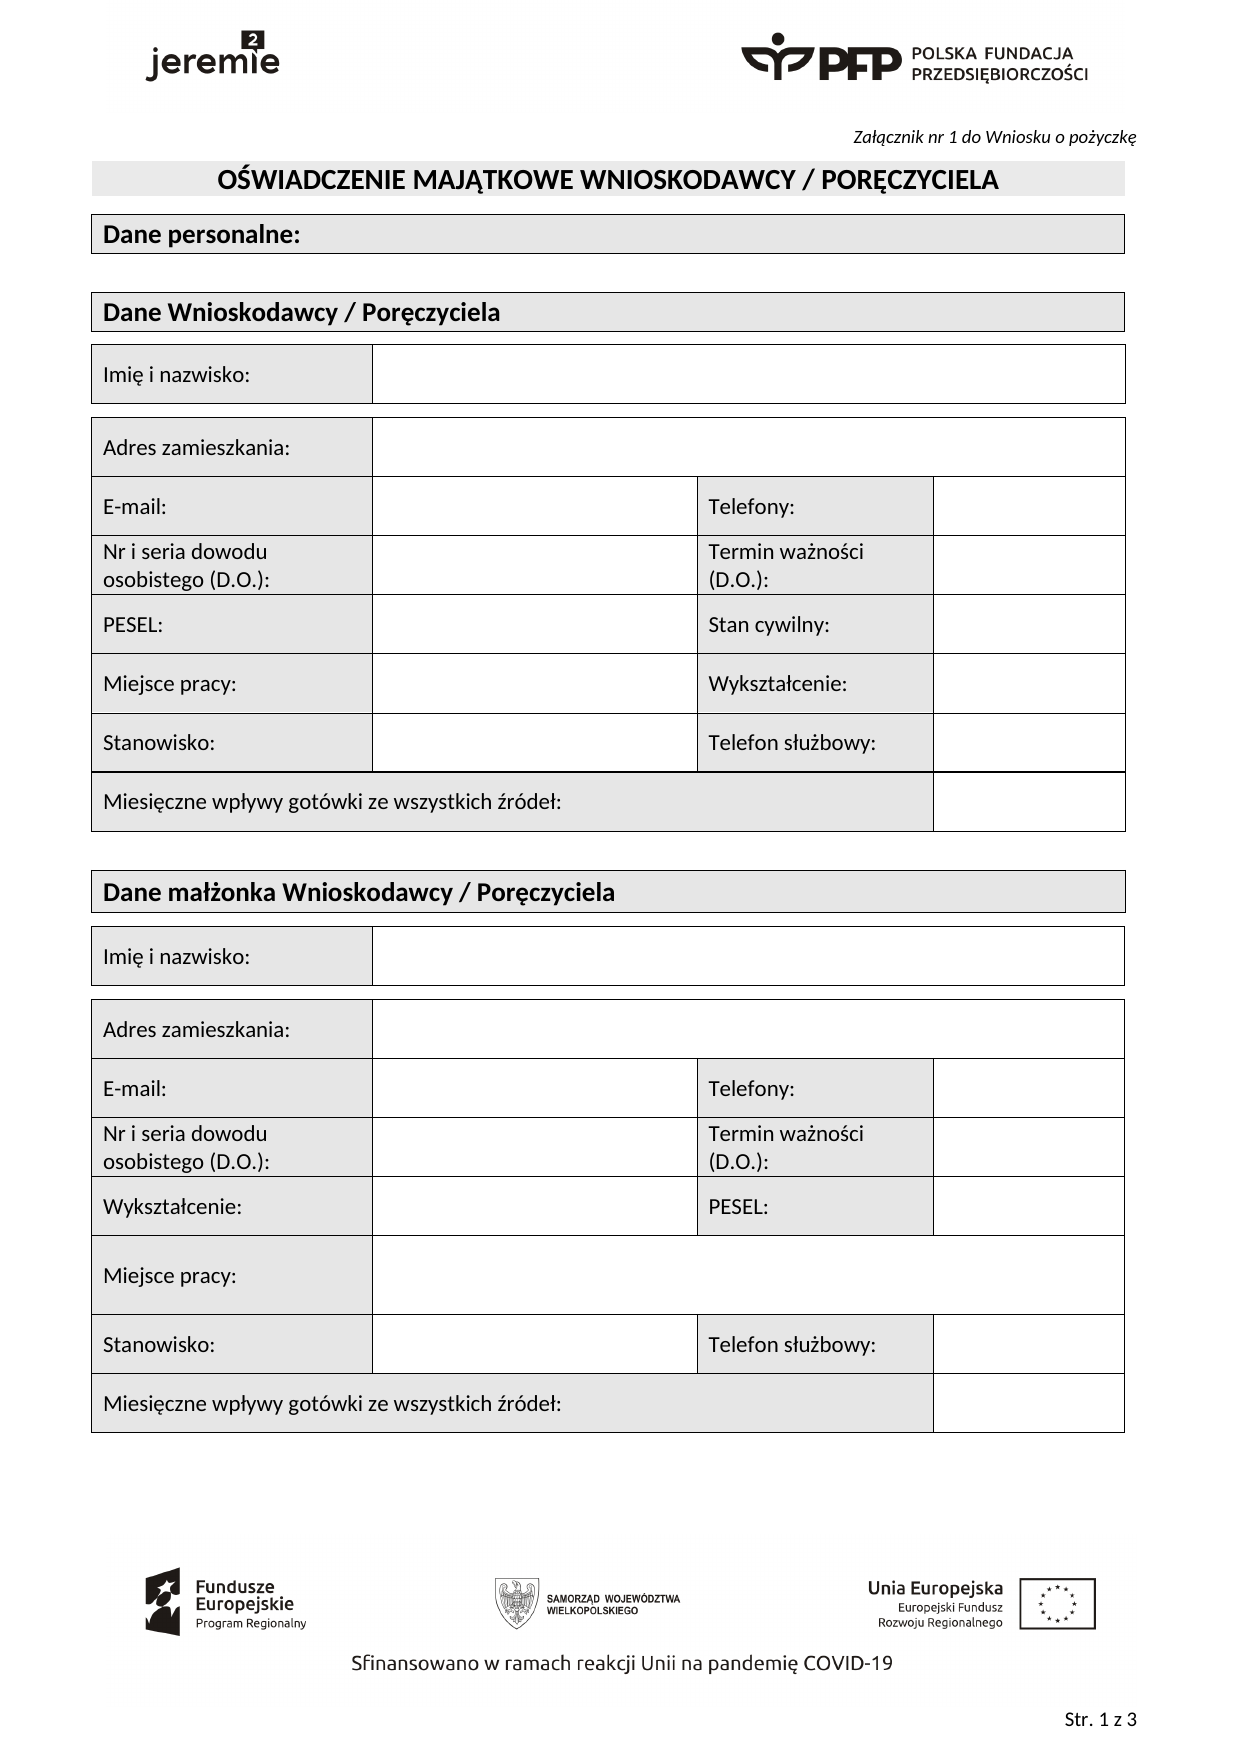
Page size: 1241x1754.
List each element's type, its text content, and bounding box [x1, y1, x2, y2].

table_cell [373, 1118, 697, 1176]
table_cell [934, 477, 1125, 535]
table_cell E-mail: [92, 477, 372, 535]
table_header Imię i nazwisko: [92, 927, 372, 985]
table_cell [373, 1315, 697, 1373]
table_header Dane Wnioskodawcy / Poręczyciela [92, 293, 1124, 331]
table_cell Stanowisko: [92, 1315, 372, 1373]
table_cell Termin ważności (D.O.): [698, 536, 933, 594]
table_cell Stanowisko: [92, 714, 372, 771]
table_cell [934, 773, 1125, 831]
table_cell Stan cywilny: [698, 595, 933, 653]
table_cell [373, 1059, 697, 1117]
table_cell Telefony: [698, 477, 933, 535]
table_header Adres zamieszkania: [92, 1000, 372, 1058]
table_cell Miesięczne wpływy gotówki ze wszystkich źródeł: [92, 773, 933, 831]
table_cell Termin ważności (D.O.): [698, 1118, 933, 1176]
table_cell Nr i seria dowodu osobistego (D.O.): [92, 536, 372, 594]
table_header Dane personalne: [92, 215, 1124, 253]
table_cell [934, 1315, 1124, 1373]
table_cell Nr i seria dowodu osobistego (D.O.): [92, 1118, 372, 1176]
table_cell E-mail: [92, 1059, 372, 1117]
text OŚWIADCZENIE MAJĄTKOWE WNIOSKODAWCY / PORĘCZYCIELA [92, 161, 1125, 196]
table_header [373, 1000, 1124, 1058]
table_header Adres zamieszkania: [92, 418, 372, 476]
table_cell [934, 654, 1125, 712]
table_cell [373, 1177, 697, 1235]
table_cell [934, 714, 1125, 771]
table_cell [934, 1059, 1124, 1117]
table_cell [373, 595, 697, 653]
table_header [373, 418, 1125, 476]
table_cell [934, 536, 1125, 594]
picture [106, 0, 1125, 113]
table_cell [373, 714, 697, 771]
table_header [373, 927, 1124, 985]
table_cell [373, 1236, 1124, 1314]
table_cell PESEL: [698, 1177, 933, 1235]
table_cell [373, 536, 697, 594]
table_cell [373, 477, 697, 535]
table_cell [934, 1374, 1124, 1432]
table_cell Miejsce pracy: [92, 1236, 372, 1314]
table_cell PESEL: [92, 595, 372, 653]
table_cell Wykształcenie: [698, 654, 933, 712]
table_cell Miejsce pracy: [92, 654, 372, 712]
table_cell Telefon służbowy: [698, 714, 933, 771]
table_cell Wykształcenie: [92, 1177, 372, 1235]
picture [106, 1534, 1137, 1707]
table_cell [934, 1177, 1124, 1235]
table_cell Telefony: [698, 1059, 933, 1117]
table_cell [934, 1118, 1124, 1176]
table_header Imię i nazwisko: [92, 345, 372, 403]
table_cell [373, 654, 697, 712]
table_cell [934, 595, 1125, 653]
table_cell Telefon służbowy: [698, 1315, 933, 1373]
table_header Dane małżonka Wnioskodawcy / Poręczyciela [92, 871, 1125, 912]
text Załącznik nr 1 do Wniosku o pożyczkę [106, 125, 1137, 148]
table_cell Miesięczne wpływy gotówki ze wszystkich źródeł: [92, 1374, 933, 1432]
table_header [373, 345, 1125, 403]
